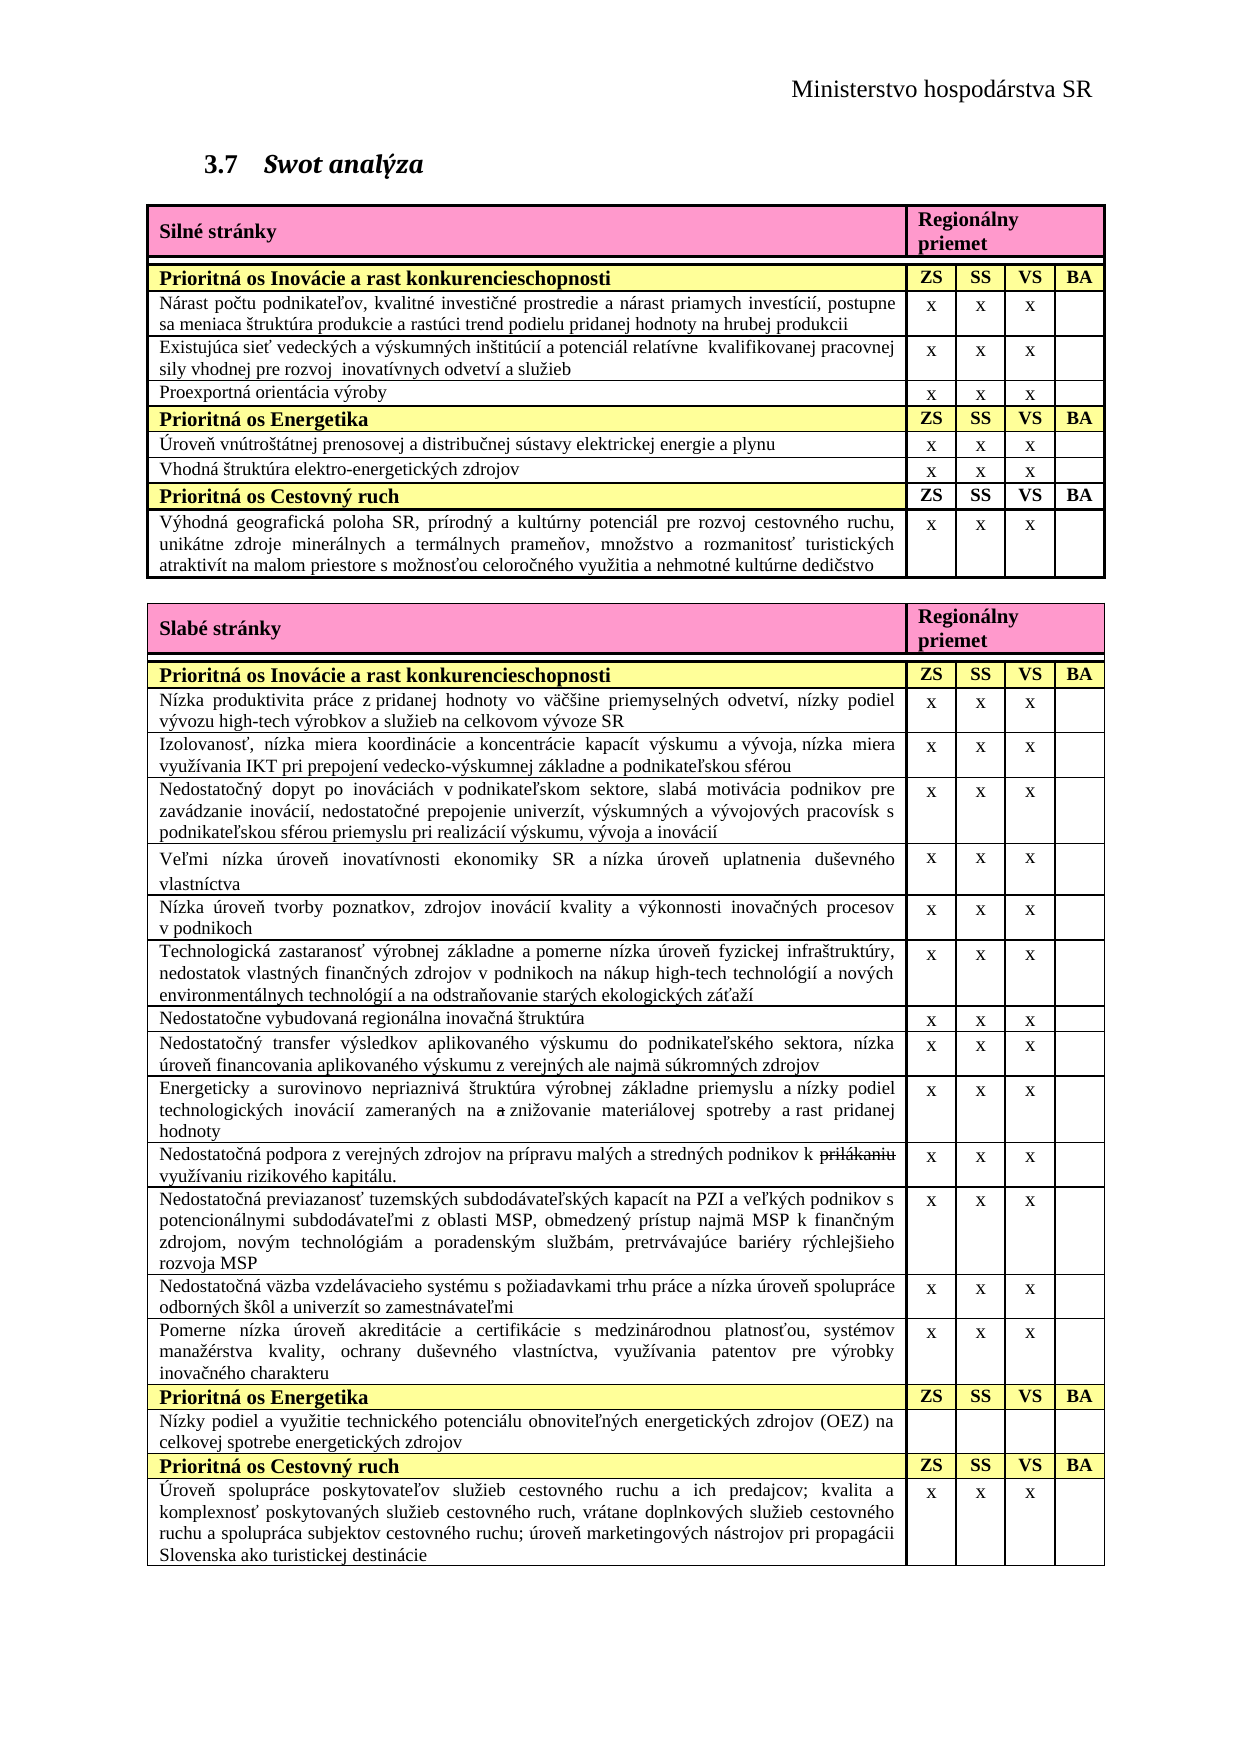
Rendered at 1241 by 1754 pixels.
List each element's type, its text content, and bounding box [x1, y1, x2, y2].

table_cell Nárast počtu podnikateľov, kvalitné investičné prostredie a nárast priamych investícií, postupne sa meniaca štruktúra produkcie a rastúci trend podielu pridanej hodnoty na hrubej produkcii [149, 292, 905, 335]
table_cell Proexportná orientácia výroby [149, 381, 905, 405]
table_cell [1056, 778, 1104, 843]
table_cell Nedostatočná podpora z verejných zdrojov na prípravu malých a stredných podnikov k prilákaniu využívaniu rizikového kapitálu. [148, 1143, 905, 1186]
table_cell x [1006, 1032, 1054, 1075]
table_cell SS [957, 407, 1004, 431]
table_cell x [1006, 778, 1054, 843]
table_cell [957, 1410, 1004, 1453]
table_cell VS [1006, 663, 1054, 687]
table_cell x [908, 1007, 955, 1031]
table_cell x [908, 844, 955, 894]
table_cell [1056, 1032, 1104, 1075]
table_cell [1005, 655, 1055, 660]
table_cell [1005, 258, 1055, 263]
table_cell x [1006, 511, 1054, 576]
table_cell BA [1056, 663, 1104, 687]
table_cell ZS [908, 266, 955, 290]
table_cell x [957, 381, 1004, 405]
table_cell x [957, 337, 1004, 379]
table_cell Nízky podiel a využitie technického potenciálu obnoviteľných energetických zdrojov (OEZ) na celkovej spotrebe energetických zdrojov [148, 1410, 905, 1453]
table_cell ZS [908, 484, 955, 508]
table_cell x [957, 1032, 1004, 1075]
table_cell Veľmi nízka úroveň inovatívnosti ekonomiky SR a nízka úroveň uplatnenia duševného vlastníctva [148, 844, 905, 894]
table_cell Prioritná os Inovácie a rast konkurencieschopnosti [149, 266, 905, 290]
table_cell SS [957, 266, 1004, 290]
table_cell x [957, 778, 1004, 843]
table_cell x [908, 1479, 955, 1565]
table_cell Prioritná os Energetika [148, 1385, 905, 1409]
table_cell x [1006, 292, 1054, 335]
table_cell x [908, 1319, 955, 1383]
table_cell [1056, 689, 1104, 732]
table_cell SS [957, 484, 1004, 508]
table_cell x [1006, 432, 1054, 456]
table_cell [956, 655, 1005, 660]
table_cell x [957, 1319, 1004, 1383]
table_header Silné stránky [149, 207, 905, 255]
table_cell Nedostatočný transfer výsledkov aplikovaného výskumu do podnikateľského sektora, nízka úroveň financovania aplikovaného výskumu z verejných ale najmä súkromných zdrojov [148, 1032, 905, 1075]
table_cell x [908, 1032, 955, 1075]
table_cell Prioritná os Energetika [149, 407, 905, 431]
table_cell [1056, 1143, 1104, 1186]
table_cell x [908, 689, 955, 732]
table_cell x [908, 292, 955, 335]
table_cell SS [957, 1385, 1004, 1409]
table_cell x [908, 511, 955, 576]
table_cell [1055, 655, 1104, 660]
table_cell Úroveň vnútroštátnej prenosovej a distribučnej sústavy elektrickej energie a plynu [149, 432, 905, 456]
table_cell Nízka produktivita práce z pridanej hodnoty vo väčšine priemyselných odvetví, nízky podiel vývozu high-tech výrobkov a služieb na celkovom vývoze SR [148, 689, 905, 732]
table_cell x [1006, 1275, 1054, 1318]
table_cell VS [1006, 484, 1054, 508]
table_cell [1056, 941, 1104, 1005]
table_cell [907, 655, 956, 660]
table_cell [908, 1410, 955, 1453]
table_cell x [1006, 733, 1054, 776]
table_cell [1056, 1319, 1104, 1383]
table_header Slabé stránky [148, 604, 905, 652]
table_cell Pomerne nízka úroveň akreditácie a certifikácie s medzinárodnou platnosťou, systémov manažérstva kvality, ochrany duševného vlastníctva, využívania patentov pre výrobky inovačného charakteru [148, 1319, 905, 1383]
table_cell x [1006, 1319, 1054, 1383]
table_cell BA [1056, 484, 1103, 508]
table_cell x [908, 1188, 955, 1274]
table_cell x [957, 733, 1004, 776]
table_cell VS [1006, 407, 1054, 431]
table_cell x [957, 941, 1004, 1005]
table_cell [1056, 511, 1103, 576]
table_cell x [957, 511, 1004, 576]
table_cell x [908, 941, 955, 1005]
table_cell x [1006, 1077, 1054, 1142]
table_cell VS [1006, 266, 1054, 290]
table_cell ZS [908, 663, 955, 687]
table_cell [1056, 733, 1104, 776]
table_cell [1056, 1007, 1104, 1031]
table_cell Existujúca sieť vedeckých a výskumných inštitúcií a potenciál relatívne kvalifikovanej pracovnej sily vhodnej pre rozvoj inovatívnych odvetví a služieb [149, 337, 905, 379]
table_cell [907, 258, 956, 263]
table_cell Prioritná os Inovácie a rast konkurencieschopnosti [148, 663, 905, 687]
table_cell BA [1056, 266, 1103, 290]
table_cell x [1006, 1143, 1054, 1186]
table_cell x [957, 292, 1004, 335]
table_cell ZS [908, 407, 955, 431]
table_cell x [908, 458, 955, 482]
table_cell [1056, 1188, 1104, 1274]
table_cell x [908, 1077, 955, 1142]
table_cell x [957, 458, 1004, 482]
table_cell Nízka úroveň tvorby poznatkov, zdrojov inovácií kvality a výkonnosti inovačných procesov v podnikoch [148, 896, 905, 939]
table_cell [1006, 1410, 1054, 1453]
table_cell Nedostatočná previazanosť tuzemských subdodávateľských kapacít na PZI a veľkých podnikov s potencionálnymi subdodávateľmi z oblasti MSP, obmedzený prístup najmä MSP k finančným zdrojom, novým technológiám a poradenským službám, pretrvávajúce bariéry rýchlejšieho rozvoja MSP [148, 1188, 905, 1274]
table_cell x [908, 337, 955, 379]
table_cell x [1006, 896, 1054, 939]
table_cell [1056, 432, 1103, 456]
table_cell x [1006, 381, 1054, 405]
table_cell x [957, 1275, 1004, 1318]
table_cell x [908, 381, 955, 405]
table_header Regionálny priemet [908, 604, 1104, 652]
table_cell SS [957, 1454, 1004, 1478]
table_header Regionálny priemet [908, 207, 1103, 255]
table_cell [149, 258, 907, 263]
table_cell x [1006, 941, 1054, 1005]
table_cell [1056, 458, 1103, 482]
table_cell [148, 655, 907, 660]
table_cell SS [957, 663, 1004, 687]
table_cell x [908, 1143, 955, 1186]
table_cell x [1006, 458, 1054, 482]
table_cell Nedostatočná väzba vzdelávacieho systému s požiadavkami trhu práce a nízka úroveň spolupráce odborných škôl a univerzít so zamestnávateľmi [148, 1275, 905, 1318]
table_cell x [1006, 689, 1054, 732]
table_cell Energeticky a surovinovo nepriaznivá štruktúra výrobnej základne priemyslu a nízky podiel technologických inovácií zameraných na a znižovanie materiálovej spotreby a rast pridanej hodnoty [148, 1077, 905, 1142]
table_cell Prioritná os Cestovný ruch [148, 1454, 905, 1478]
table_cell [956, 258, 1005, 263]
table_cell x [957, 896, 1004, 939]
table_cell ZS [908, 1385, 955, 1409]
table_cell x [1006, 1188, 1054, 1274]
table_cell [1056, 1275, 1104, 1318]
table_cell Technologická zastaranosť výrobnej základne a pomerne nízka úroveň fyzickej infraštruktúry, nedostatok vlastných finančných zdrojov v podnikoch na nákup high-tech technológií a nových environmentálnych technológií a na odstraňovanie starých ekologických záťaží [148, 941, 905, 1005]
table_cell [1056, 1479, 1104, 1565]
table_cell x [957, 844, 1004, 894]
table_cell x [908, 432, 955, 456]
table_cell [1056, 844, 1104, 894]
table_cell Úroveň spolupráce poskytovateľov služieb cestovného ruchu a ich predajcov; kvalita a komplexnosť poskytovaných služieb cestovného ruch, vrátane doplnkových služieb cestovného ruchu a spolupráca subjektov cestovného ruchu; úroveň marketingových nástrojov pri propagácii Slovenska ako turistickej destinácie [148, 1479, 905, 1565]
table_cell BA [1056, 1454, 1104, 1478]
table_cell x [957, 1143, 1004, 1186]
table_cell x [1006, 844, 1054, 894]
table_cell Nedostatočne vybudovaná regionálna inovačná štruktúra [148, 1007, 905, 1031]
table_cell x [1006, 1007, 1054, 1031]
table_cell x [957, 1479, 1004, 1565]
table_cell Prioritná os Cestovný ruch [149, 484, 905, 508]
table_cell BA [1056, 1385, 1104, 1409]
table_cell x [957, 1188, 1004, 1274]
table_cell VS [1006, 1454, 1054, 1478]
table_cell BA [1056, 407, 1103, 431]
table_cell x [1006, 337, 1054, 379]
table_cell Nedostatočný dopyt po inováciách v podnikateľskom sektore, slabá motivácia podnikov pre zavádzanie inovácií, nedostatočné prepojenie univerzít, výskumných a vývojových pracovísk s podnikateľskou sférou priemyslu pri realizácií výskumu, vývoja a inovácií [148, 778, 905, 843]
table_cell x [957, 1007, 1004, 1031]
table_cell [1055, 258, 1103, 263]
table_cell x [1006, 1479, 1054, 1565]
table_cell x [908, 896, 955, 939]
table_cell x [908, 733, 955, 776]
table_cell [1056, 1410, 1104, 1453]
table_cell x [908, 1275, 955, 1318]
table_cell Výhodná geografická poloha SR, prírodný a kultúrny potenciál pre rozvoj cestovného ruchu, unikátne zdroje minerálnych a termálnych prameňov, množstvo a rozmanitosť turistických atraktivít na malom priestore s možnosťou celoročného využitia a nehmotné kultúrne dedičstvo [149, 511, 905, 576]
table_cell [1056, 292, 1103, 335]
table_cell [1056, 896, 1104, 939]
table_cell Izolovanosť, nízka miera koordinácie a koncentrácie kapacít výskumu a vývoja, nízka miera využívania IKT pri prepojení vedecko-výskumnej základne a podnikateľskou sférou [148, 733, 905, 776]
table_cell Vhodná štruktúra elektro-energetických zdrojov [149, 458, 905, 482]
table_cell x [957, 689, 1004, 732]
table_cell x [957, 1077, 1004, 1142]
table_cell x [908, 778, 955, 843]
table_cell ZS [908, 1454, 955, 1478]
table_cell x [957, 432, 1004, 456]
table_cell [1056, 1077, 1104, 1142]
subtitle Swot analýza [204, 148, 1092, 180]
table_cell VS [1006, 1385, 1054, 1409]
table_cell [1056, 381, 1103, 405]
table_cell [1056, 337, 1103, 379]
